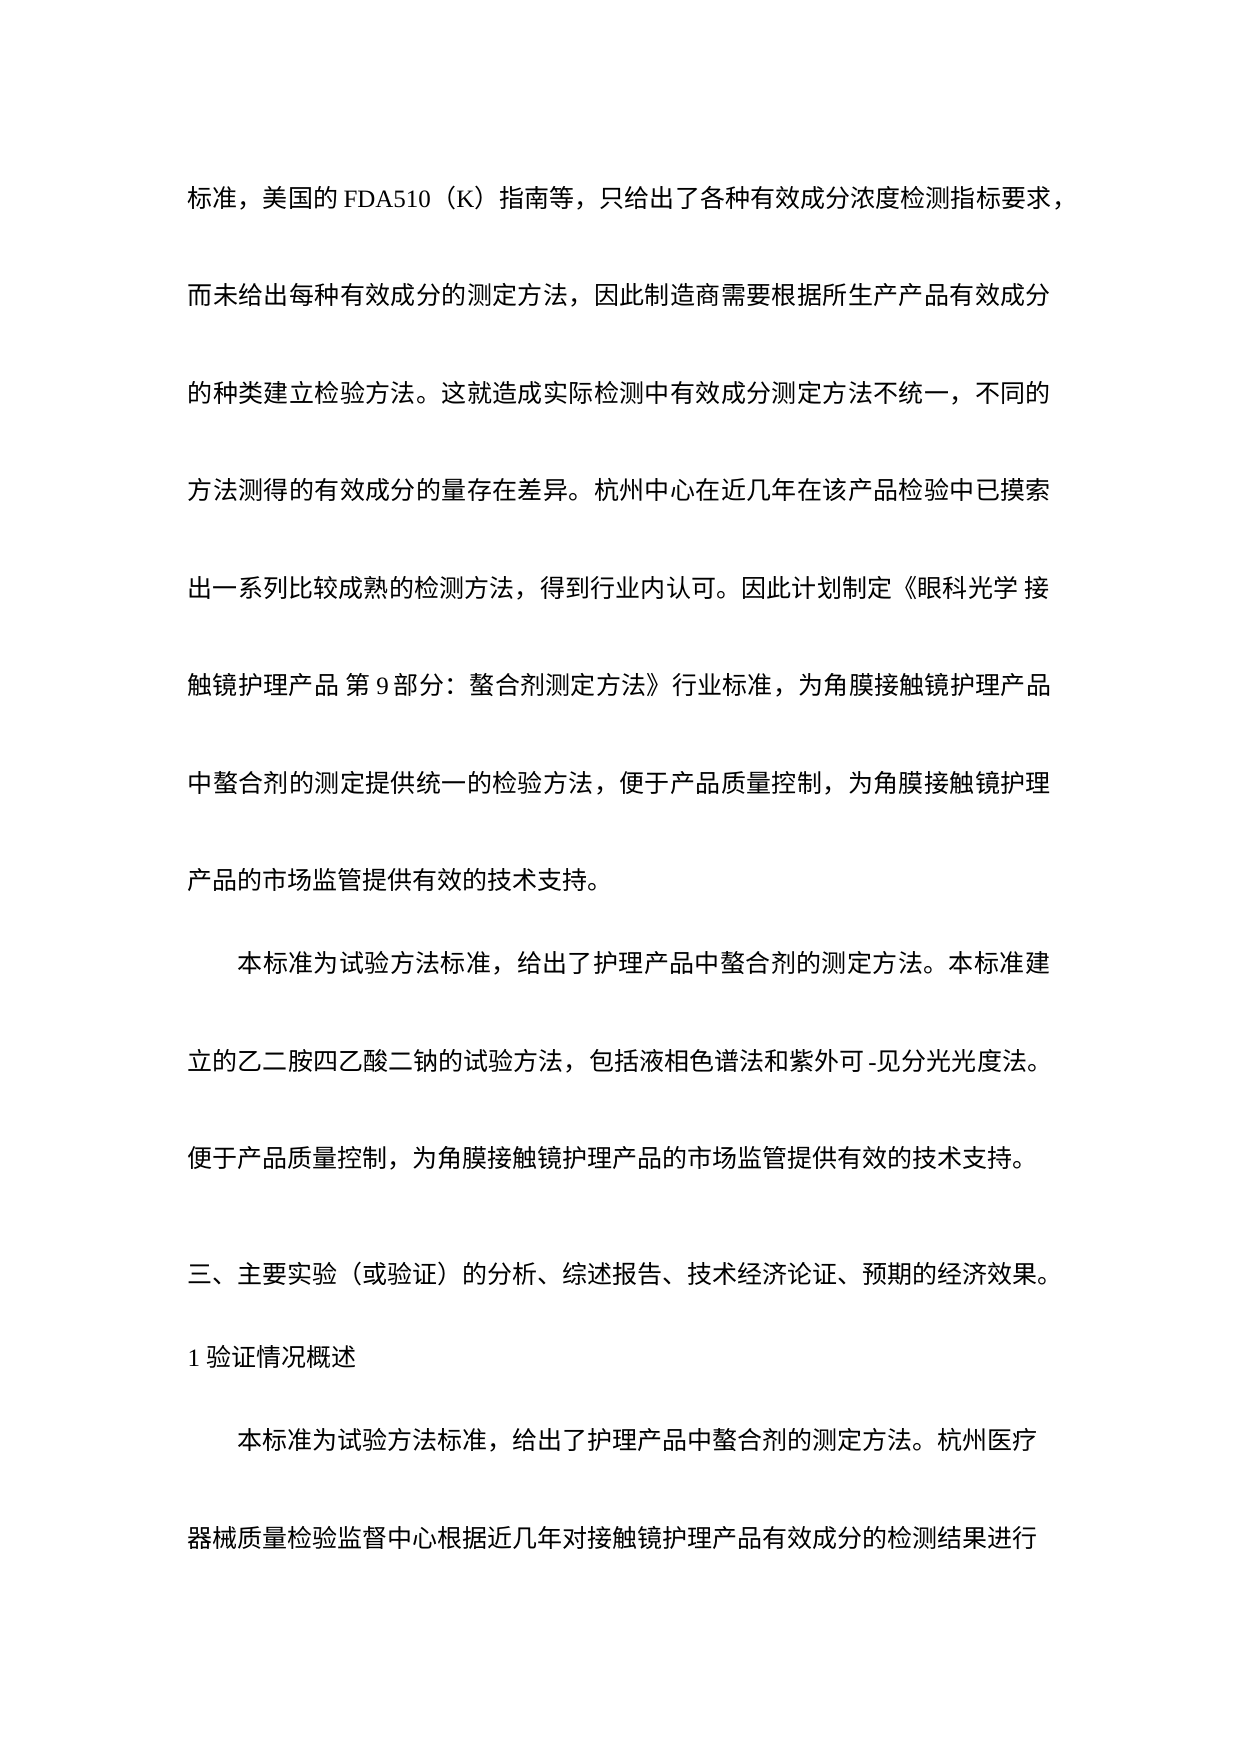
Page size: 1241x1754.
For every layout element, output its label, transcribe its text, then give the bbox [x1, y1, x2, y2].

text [187, 1406, 1053, 1569]
text 三、主要实验（或验证）的分析、综述报告、技术经济论证、预期的经济效果。 [187, 1240, 1053, 1305]
text 1 验证情况概述 [187, 1323, 1053, 1388]
text 本标准为试验方法标准，给出了护理产品中螯合剂的测定方法。本标准建立的乙二胺四乙酸二钠的试验方法，包括液相色谱法和紫外可-见分光光度法。便于产品质量控制，为角膜接触镜护理产品的市场监管提供有效的技术支持。 [187, 929, 1053, 1189]
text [187, 164, 1053, 911]
